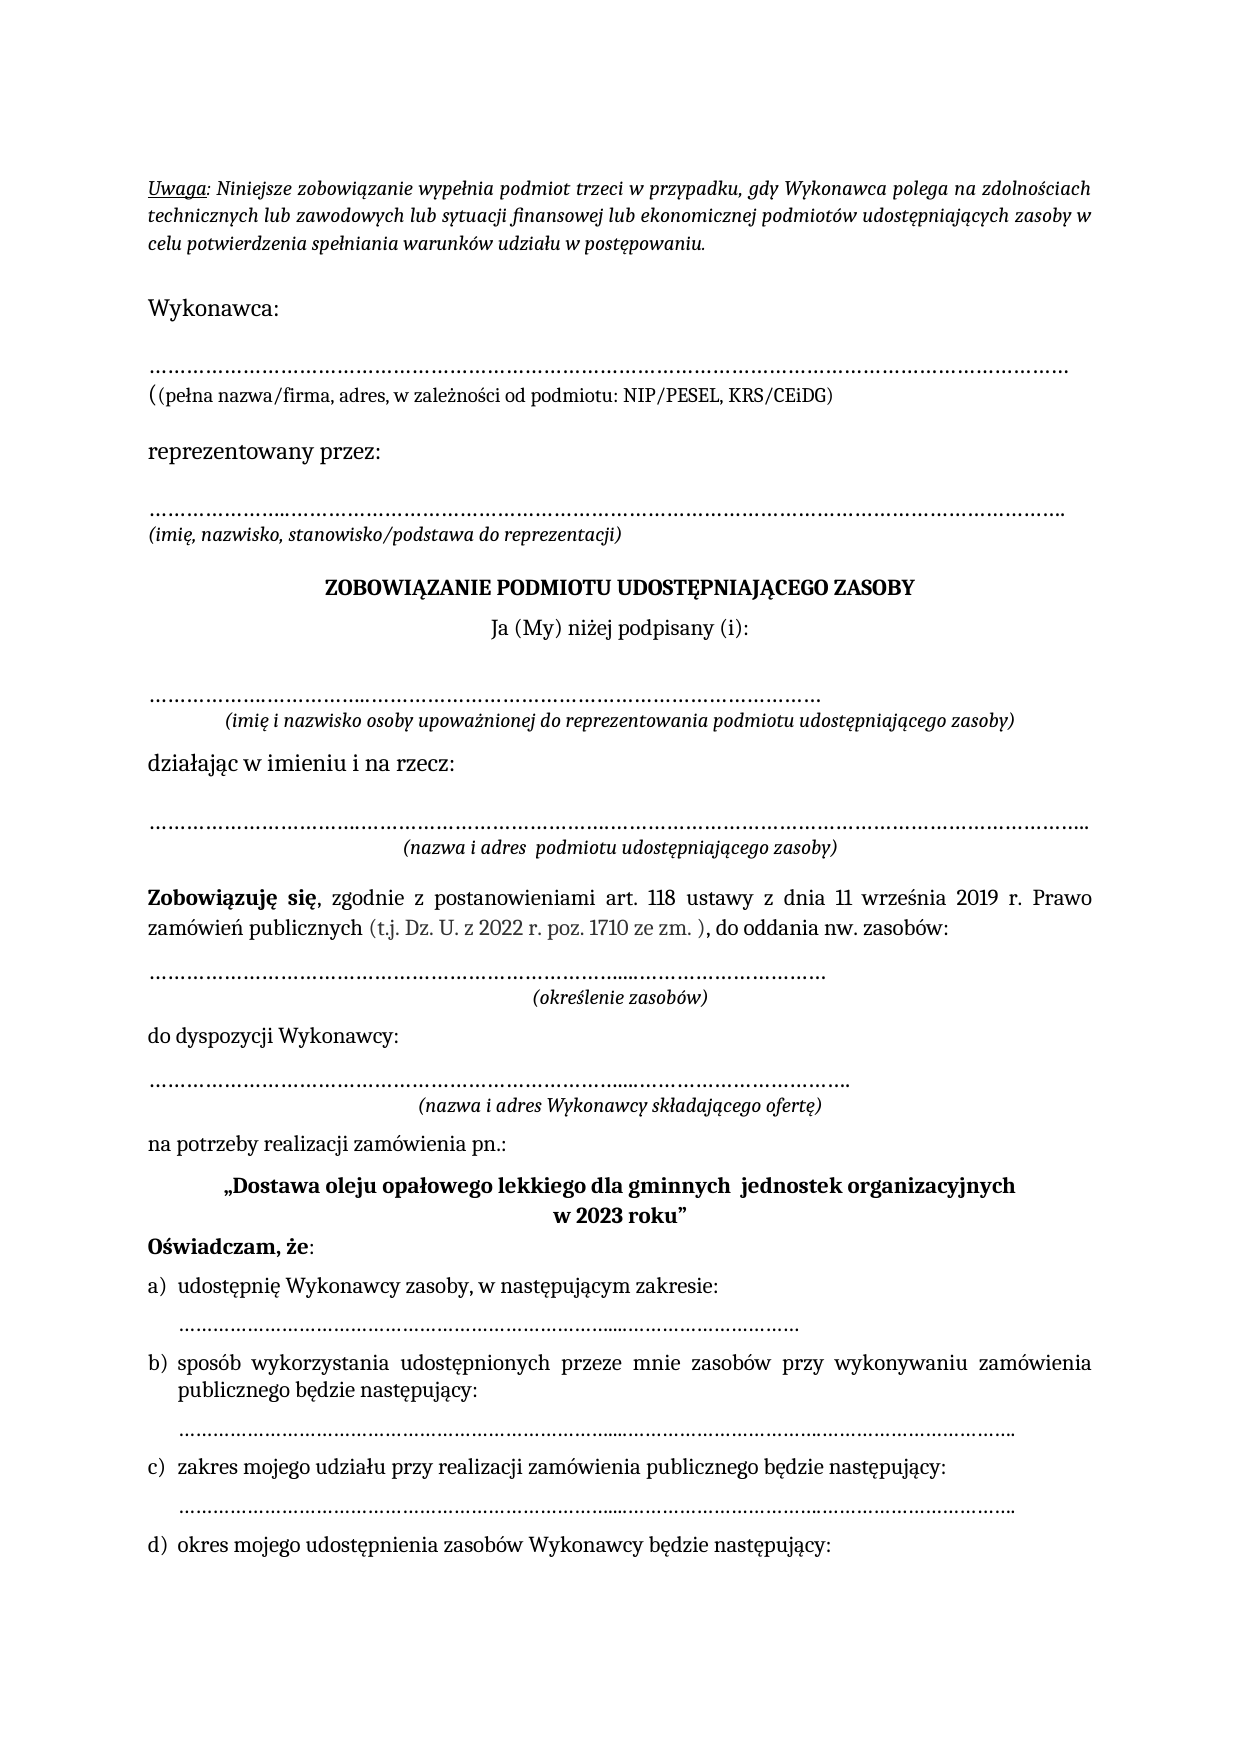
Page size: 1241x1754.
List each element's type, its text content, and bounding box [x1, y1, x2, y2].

text (imię i nazwisko osoby upoważnionej do reprezentowania podmiotu udostępniającego zasoby) [148, 709, 1093, 733]
text ZOBOWIĄZANIE PODMIOTU UDOSTĘPNIAJĄCEGO ZASOBY [148, 575, 1093, 601]
text na potrzeby realizacji zamówienia pn.: [148, 1130, 1093, 1157]
text …………………………………………………………………....………………………… [148, 957, 1093, 986]
text reprezentowany przez: [148, 437, 1093, 466]
text działając w imieniu i na rzecz: [148, 749, 1093, 778]
text „Dostawa oleju opałowego lekkiego dla gminnych jednostek organizacyjnych [148, 1173, 1093, 1199]
text ……………….……………..……………………………………………………………… [148, 680, 1093, 709]
text Wykonawca: [148, 294, 1093, 323]
text Zobowiązuję się, zgodnie z postanowieniami art. 118 ustawy z dnia 11 września 2019 r. Prawo zamówień publicznych (t.j. Dz. U. z 2022 r. poz. 1710 ze zm. ), do oddania nw. zasobów: [148, 884, 1093, 941]
text ((pełna nazwa/firma, adres, w zależności od podmiotu: NIP/PESEL, KRS/CEiDG) [148, 380, 1093, 409]
text Uwaga: Niniejsze zobowiązanie wypełnia podmiot trzeci w przypadku, gdy Wykonawca polega na zdolnościach technicznych lub zawodowych lub sytuacji finansowej lub ekonomicznej podmiotów udostępniających zasoby w celu potwierdzenia spełniania warunków udziału w postępowaniu. [148, 176, 1093, 255]
text (imię, nazwisko, stanowisko/podstawa do reprezentacji) [148, 523, 1093, 547]
list sposób wykorzystania udostępnionych przeze mnie zasobów przy wykonywaniu zamówienia publicznego będzie następujący: [148, 1350, 1093, 1403]
list zakres mojego udziału przy realizacji zamówienia publicznego będzie następujący: [148, 1454, 1093, 1481]
text ………………………………………………………………………………………………………………………………… [148, 351, 1093, 380]
text …………………………….………………………………….………………………………………………………………….. [148, 807, 1093, 835]
text …………………..……………………………………………………………………………………………………………. [148, 494, 1093, 523]
text (nazwa i adres Wykonawcy składającego ofertę) [148, 1094, 1093, 1118]
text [177, 1493, 1093, 1519]
text (określenie zasobów) [148, 986, 1093, 1010]
text Oświadczam, że: [148, 1233, 1093, 1260]
text Ja (My) niżej podpisany (i): [148, 614, 1093, 641]
list okres mojego udostępnienia zasobów Wykonawcy będzie następujący: [148, 1532, 1093, 1558]
text …………………………………………………………………....…………………………….……………………………. [177, 1415, 1093, 1442]
text w 2023 roku” [148, 1203, 1093, 1230]
text (nazwa i adres podmiotu udostępniającego zasoby) [148, 835, 1093, 859]
text do dyspozycji Wykonawcy: [148, 1022, 1093, 1049]
text …………………………………………………………………....……………………………. [148, 1065, 1093, 1094]
list udostępnię Wykonawcy zasoby, w następującym zakresie: [148, 1272, 1093, 1299]
text …………………………………………………………………....………………………… [177, 1311, 1093, 1338]
